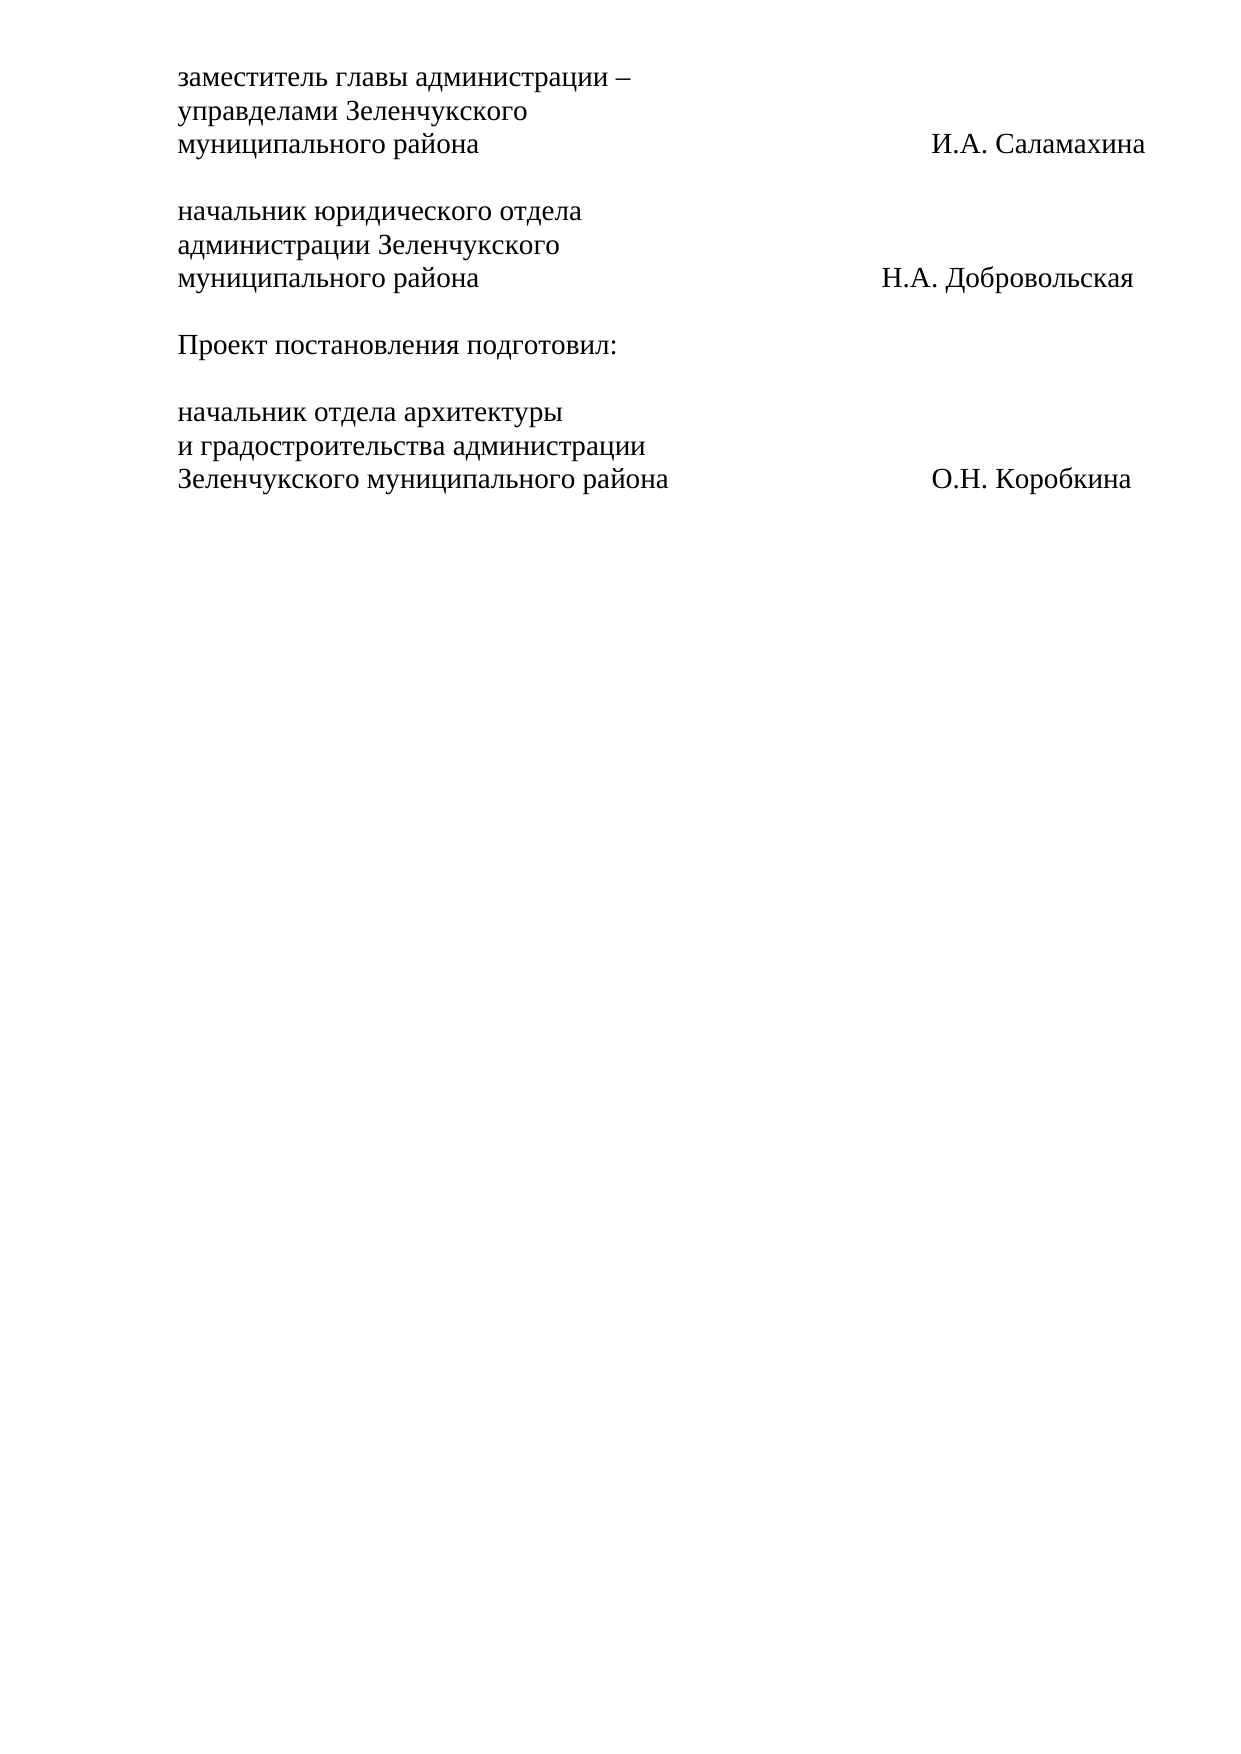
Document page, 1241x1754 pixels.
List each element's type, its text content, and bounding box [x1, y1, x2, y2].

text муниципального района Н.А. Добровольская [177, 260, 1152, 294]
text и градостроительства администрации [177, 428, 1152, 462]
text Зеленчукского муниципального района О.Н. Коробкина [177, 462, 1152, 495]
text управделами Зеленчукского [177, 93, 1152, 126]
text начальник отдела архитектуры [177, 394, 1152, 428]
text Проект постановления подготовил: [177, 327, 1152, 361]
text заместитель главы администрации – [177, 59, 1152, 93]
text начальник юридического отдела [177, 193, 1152, 227]
text муниципального района И.А. Саламахина [177, 126, 1152, 160]
text администрации Зеленчукского [177, 227, 1152, 260]
